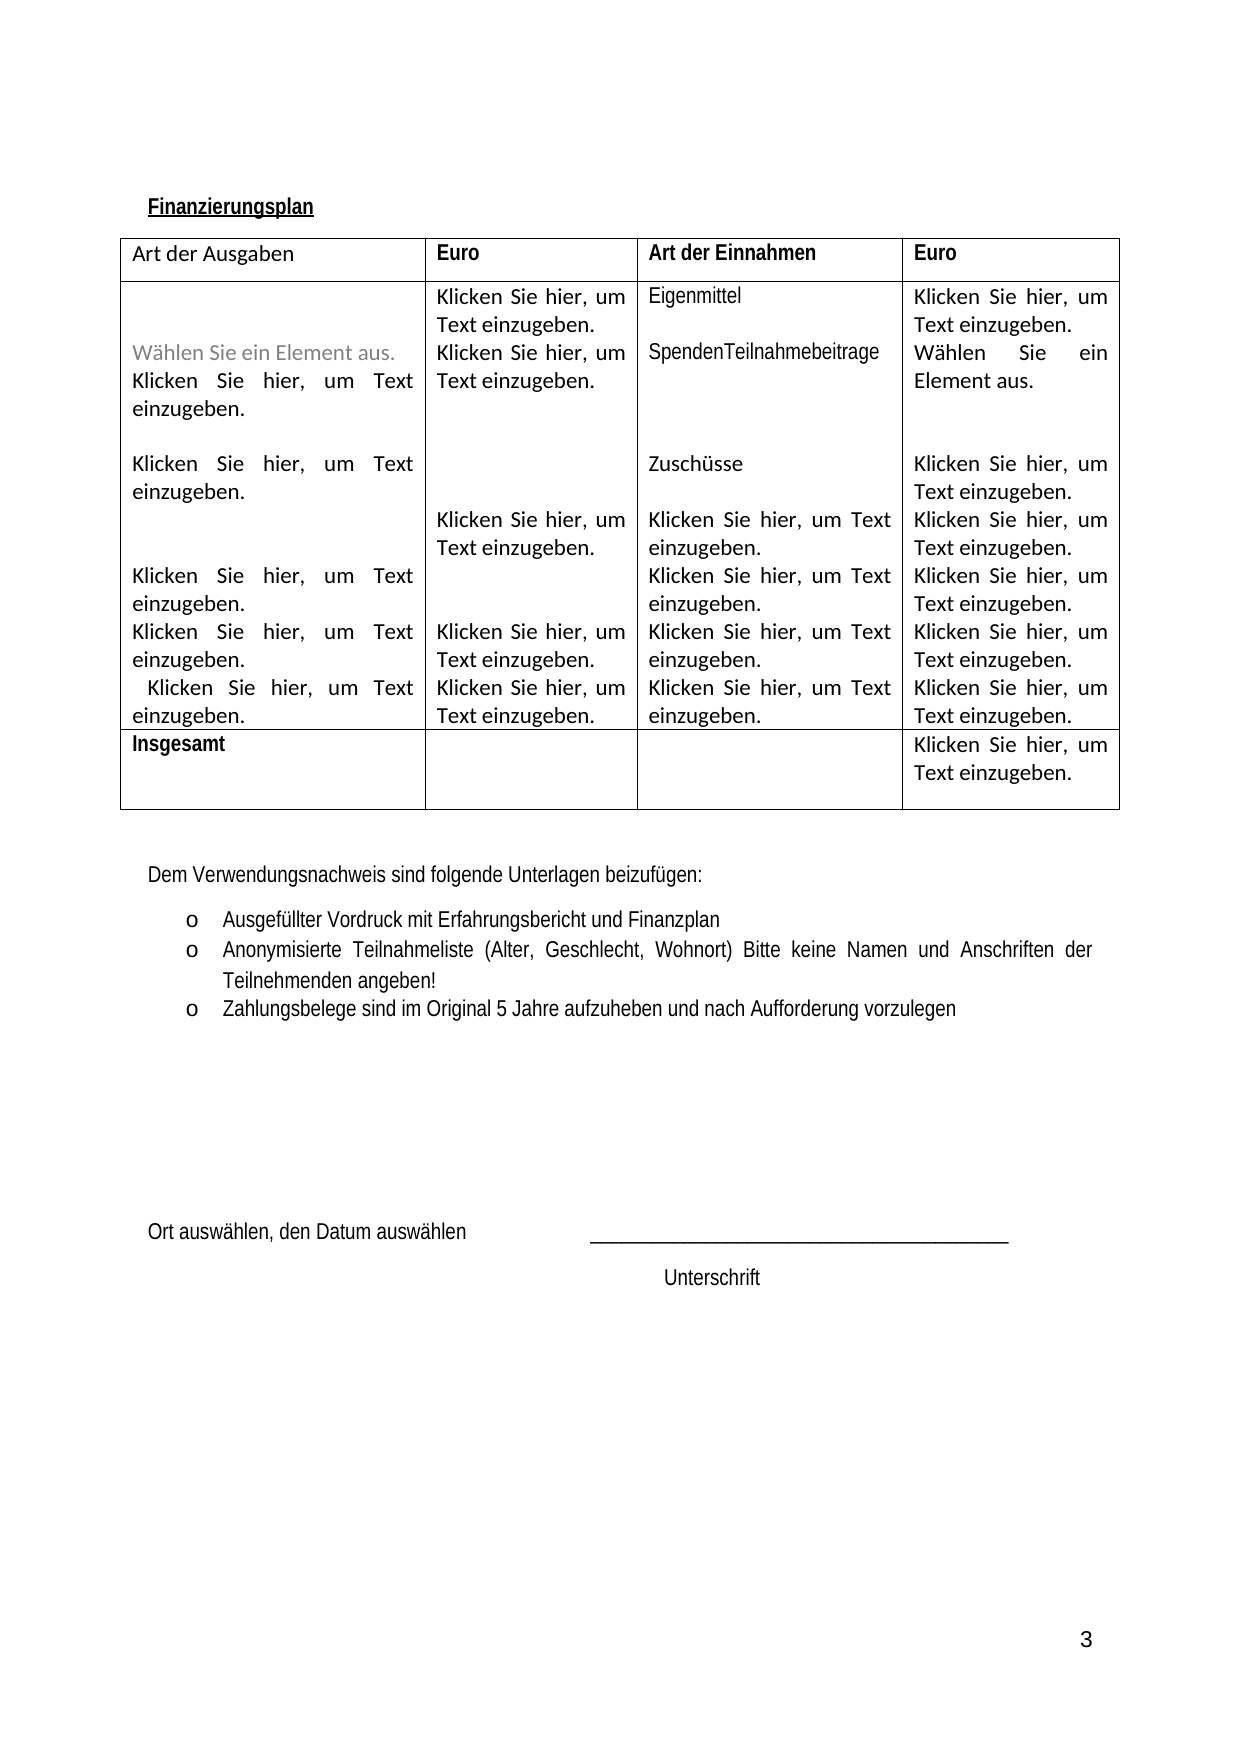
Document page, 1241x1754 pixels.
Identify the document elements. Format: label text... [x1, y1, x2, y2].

list Zahlungsbelege sind im Original 5 Jahre aufzuheben und nach Aufforderung vorzulegen [185, 995, 1093, 1023]
text Finanzierungsplan [148, 193, 1093, 219]
text Dem Verwendungsnachweis sind folgende Unterlagen beizufügen: [148, 861, 1093, 887]
list Ausgefüllter Vordruck mit Erfahrungsbericht und Finanzplan [185, 906, 1093, 934]
list Anonymisierte Teilnahmeliste (Alter, Geschlecht, Wohnort) Bitte keine Namen und Anschriften der Teilnehmenden angeben! [185, 936, 1093, 993]
